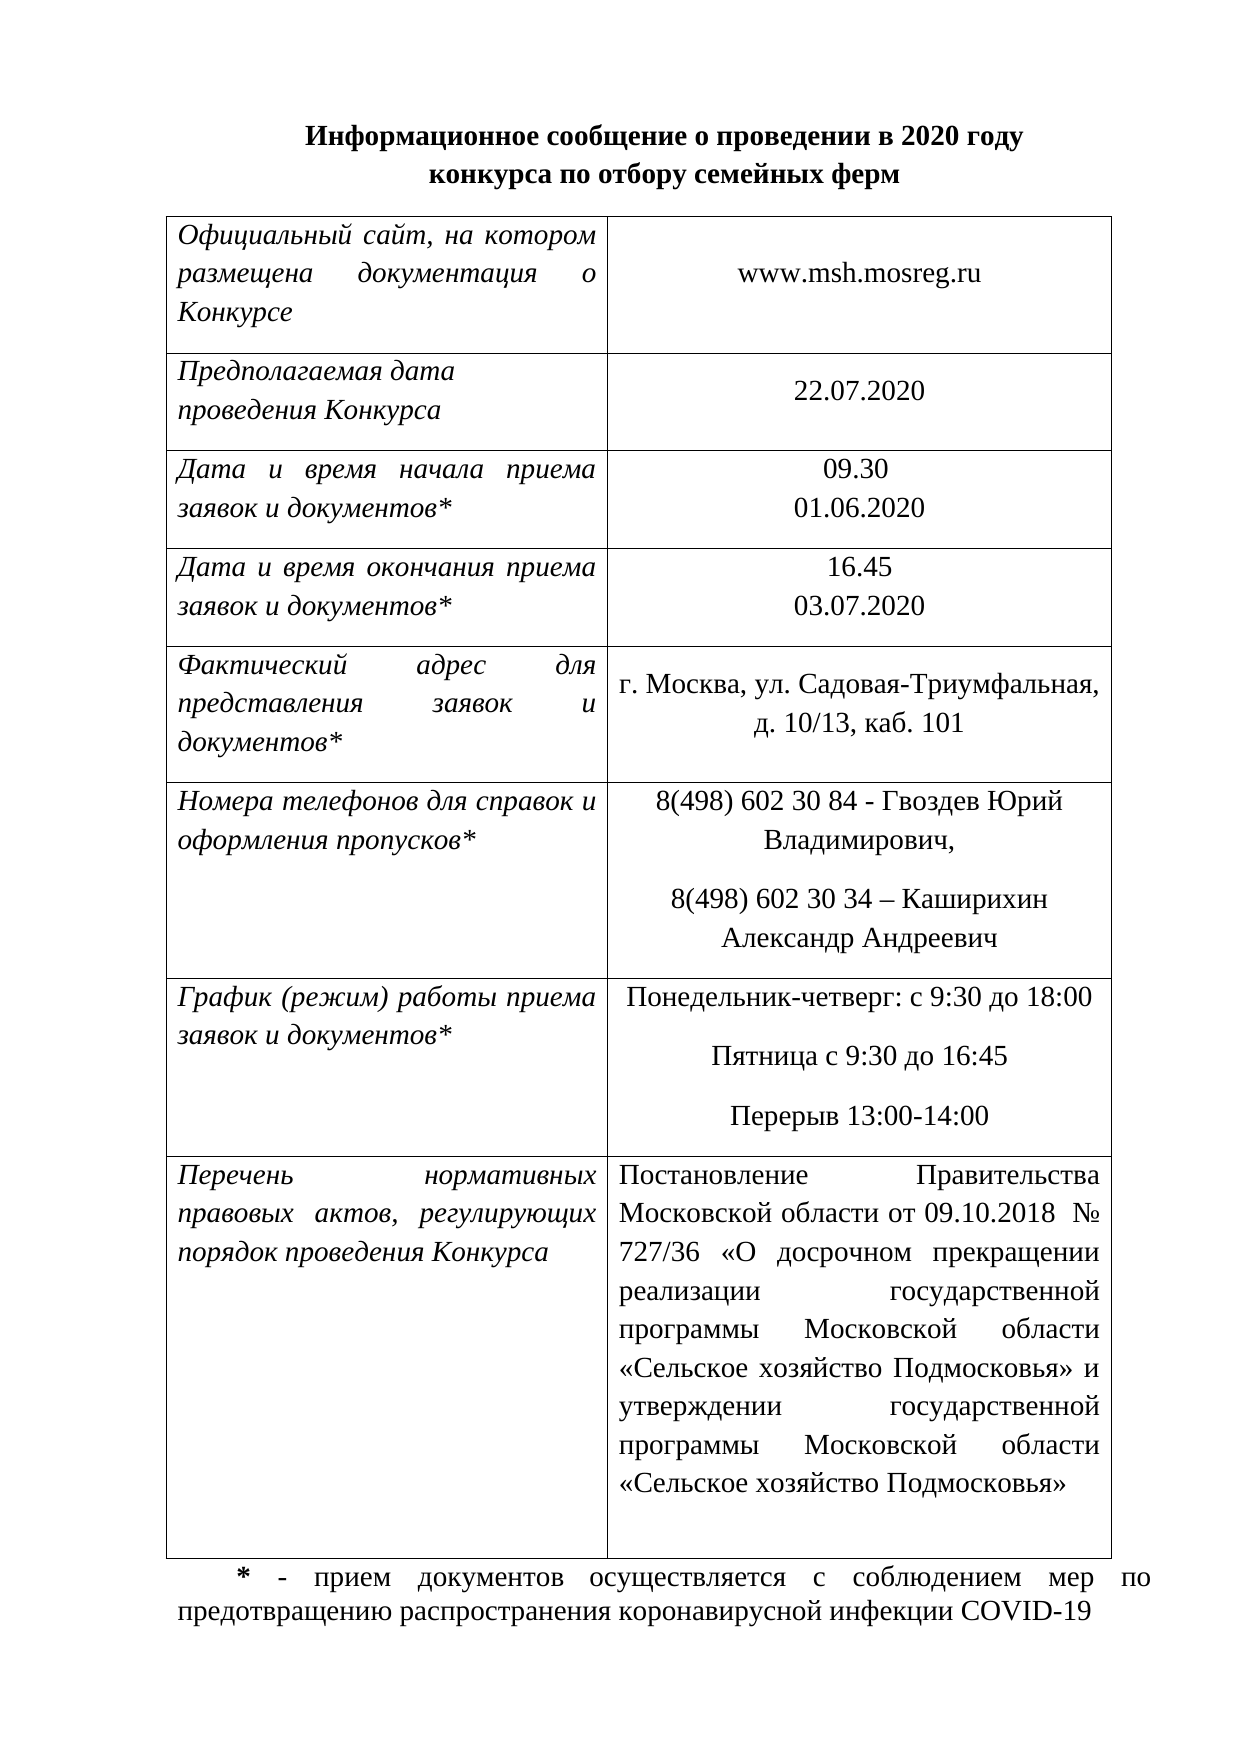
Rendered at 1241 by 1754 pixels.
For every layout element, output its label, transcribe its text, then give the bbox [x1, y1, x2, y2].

table_cell Постановление Правительства Московской области от 09.10.2018 № 727/36 «О досрочном прекращении реализации государственной программы Московской области «Сельское хозяйство Подмосковья» и утверждении государственной программы Московской области «Сельское хозяйство Подмосковья» [608, 1157, 1111, 1558]
table_cell 09.30 01.06.2020 [608, 451, 1111, 548]
table_cell Понедельник-четверг: с 9:30 до 18:00 Пятница с 9:30 до 16:45 Перерыв 13:00-14:00 [608, 979, 1111, 1156]
table_cell Дата и время окончания приема заявок и документов* [167, 549, 607, 646]
table_header Официальный сайт, на котором размещена документация о Конкурсе [167, 217, 607, 352]
table_cell Фактический адрес для представления заявок и документов* [167, 647, 607, 782]
table_cell График (режим) работы приема заявок и документов* [167, 979, 607, 1156]
table_cell г. Москва, ул. Садовая-Триумфальная, д. 10/13, каб. 101 [608, 647, 1111, 782]
table_cell Перечень нормативных правовых актов, регулирующих порядок проведения Конкурса [167, 1157, 607, 1558]
table_cell 8(498) 602 30 84 - Гвоздев Юрий Владимирович, 8(498) 602 30 34 – Каширихин Александр Андреевич [608, 783, 1111, 978]
table_cell Предполагаемая дата проведения Конкурса [167, 354, 607, 450]
table_cell 22.07.2020 [608, 354, 1111, 450]
table_cell Номера телефонов для справок и оформления пропусков* [167, 783, 607, 978]
table_header www.msh.mosreg.ru [608, 217, 1111, 352]
text * - прием документов осуществляется с соблюдением мер по предотвращению распространения коронавирусной инфекции COVID-19 [177, 1559, 1152, 1626]
table_cell 16.45 03.07.2020 [608, 549, 1111, 646]
text Информационное сообщение о проведении в 2020 году конкурса по отбору семейных ферм [177, 118, 1152, 190]
table_cell Дата и время начала приема заявок и документов* [167, 451, 607, 548]
